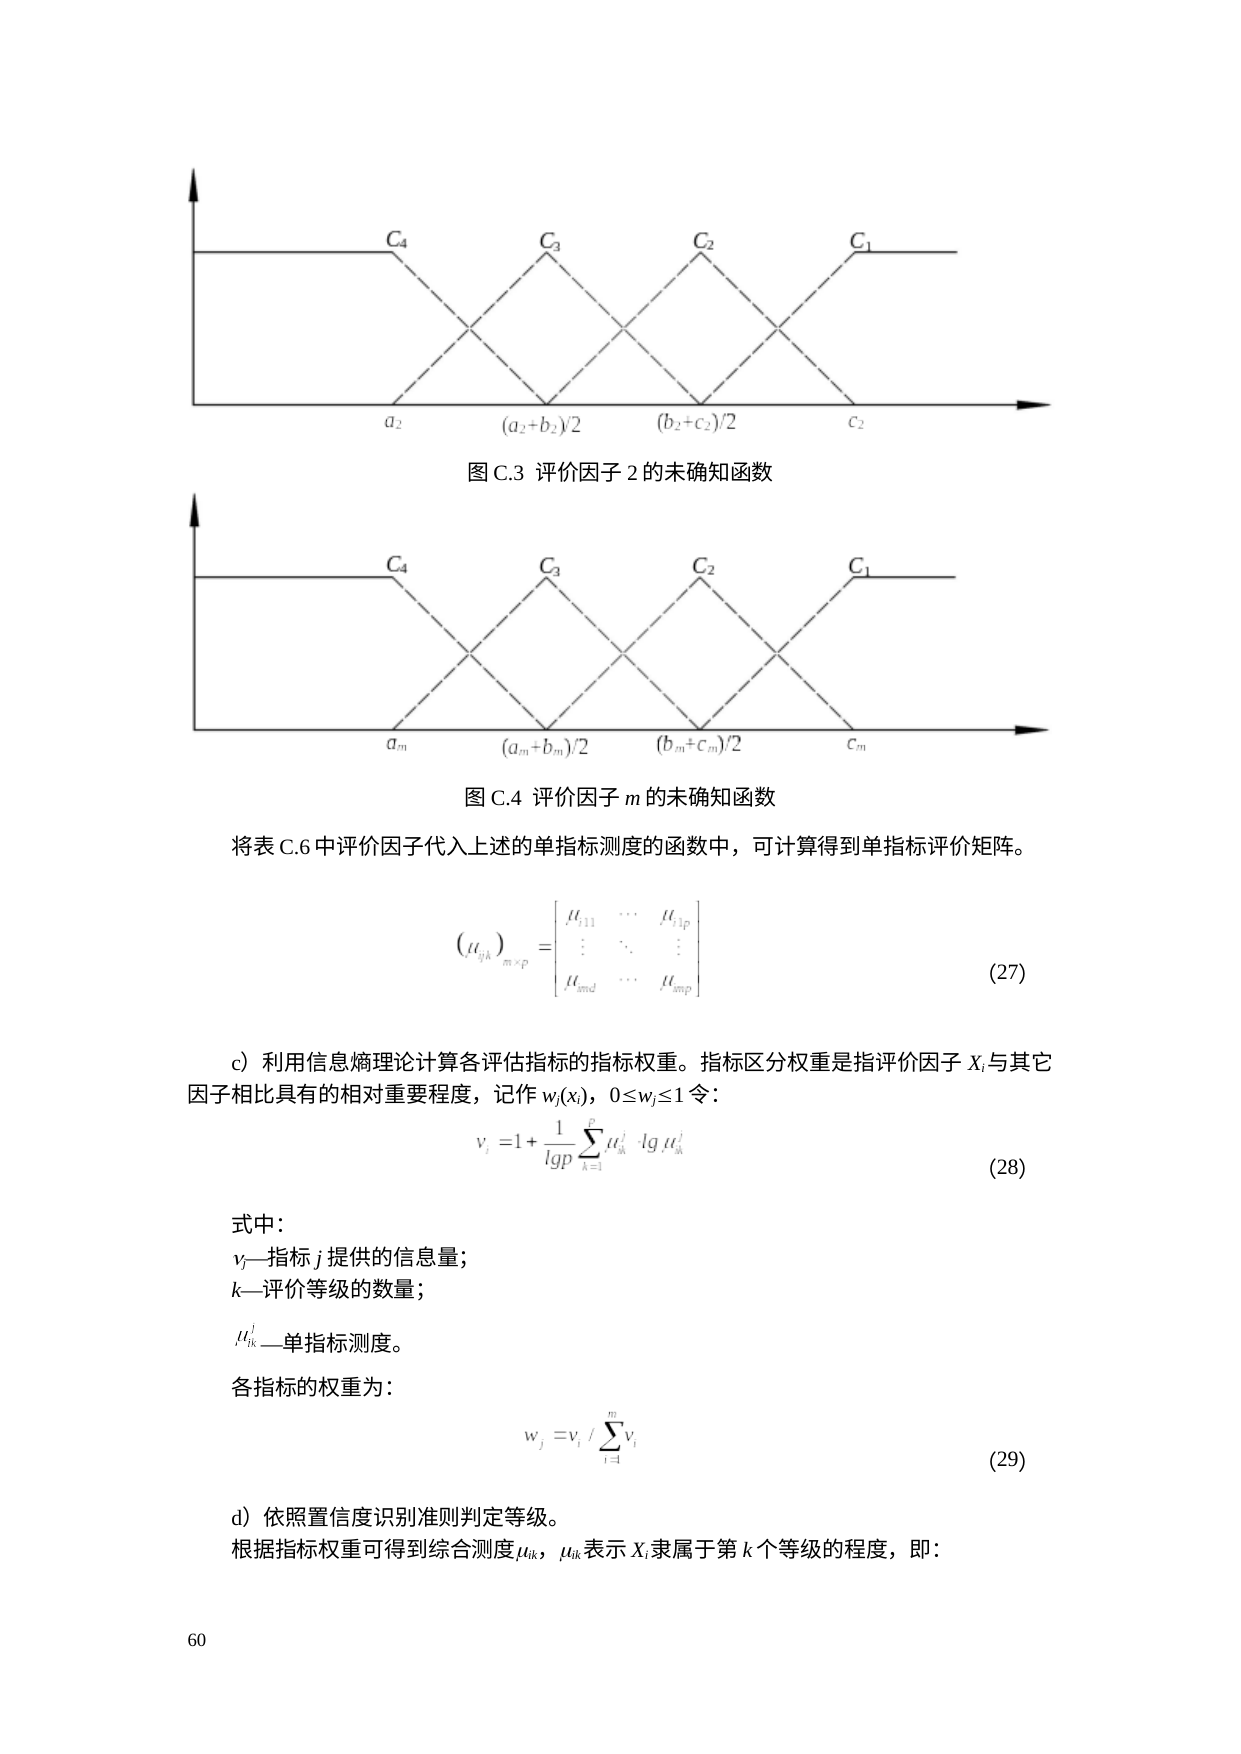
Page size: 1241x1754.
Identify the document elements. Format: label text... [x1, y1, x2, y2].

text （29） [187, 1402, 1053, 1499]
text c）利用信息熵理论计算各评估指标的指标权重。指标区分权重是指评价因子Xi与其它因子相比具有的相对重要程度，记作wj(xi)，0wj1令： [187, 1044, 1053, 1109]
text （27） [187, 882, 1053, 1044]
text 式中： [187, 1207, 1053, 1239]
text 根据指标权重可得到综合测度ik，ik表示Xi隶属于第k个等级的程度，即： [187, 1532, 1053, 1564]
text j—指标j 提供的信息量； [187, 1239, 1053, 1272]
text 图C.3 评价因子2的未确知函数 [187, 454, 1053, 487]
text k—评价等级的数量； [187, 1272, 1053, 1304]
text （28） [187, 1109, 1053, 1207]
text —单指标测度。 [187, 1304, 1053, 1369]
text 将表C.6中评价因子代入上述的单指标测度的函数中，可计算得到单指标评价矩阵。 [187, 828, 1053, 861]
text 各指标的权重为： [187, 1369, 1053, 1402]
text 图C.4 评价因子m的未确知函数 [187, 779, 1053, 812]
text d）依照置信度识别准则判定等级。 [187, 1499, 1053, 1532]
